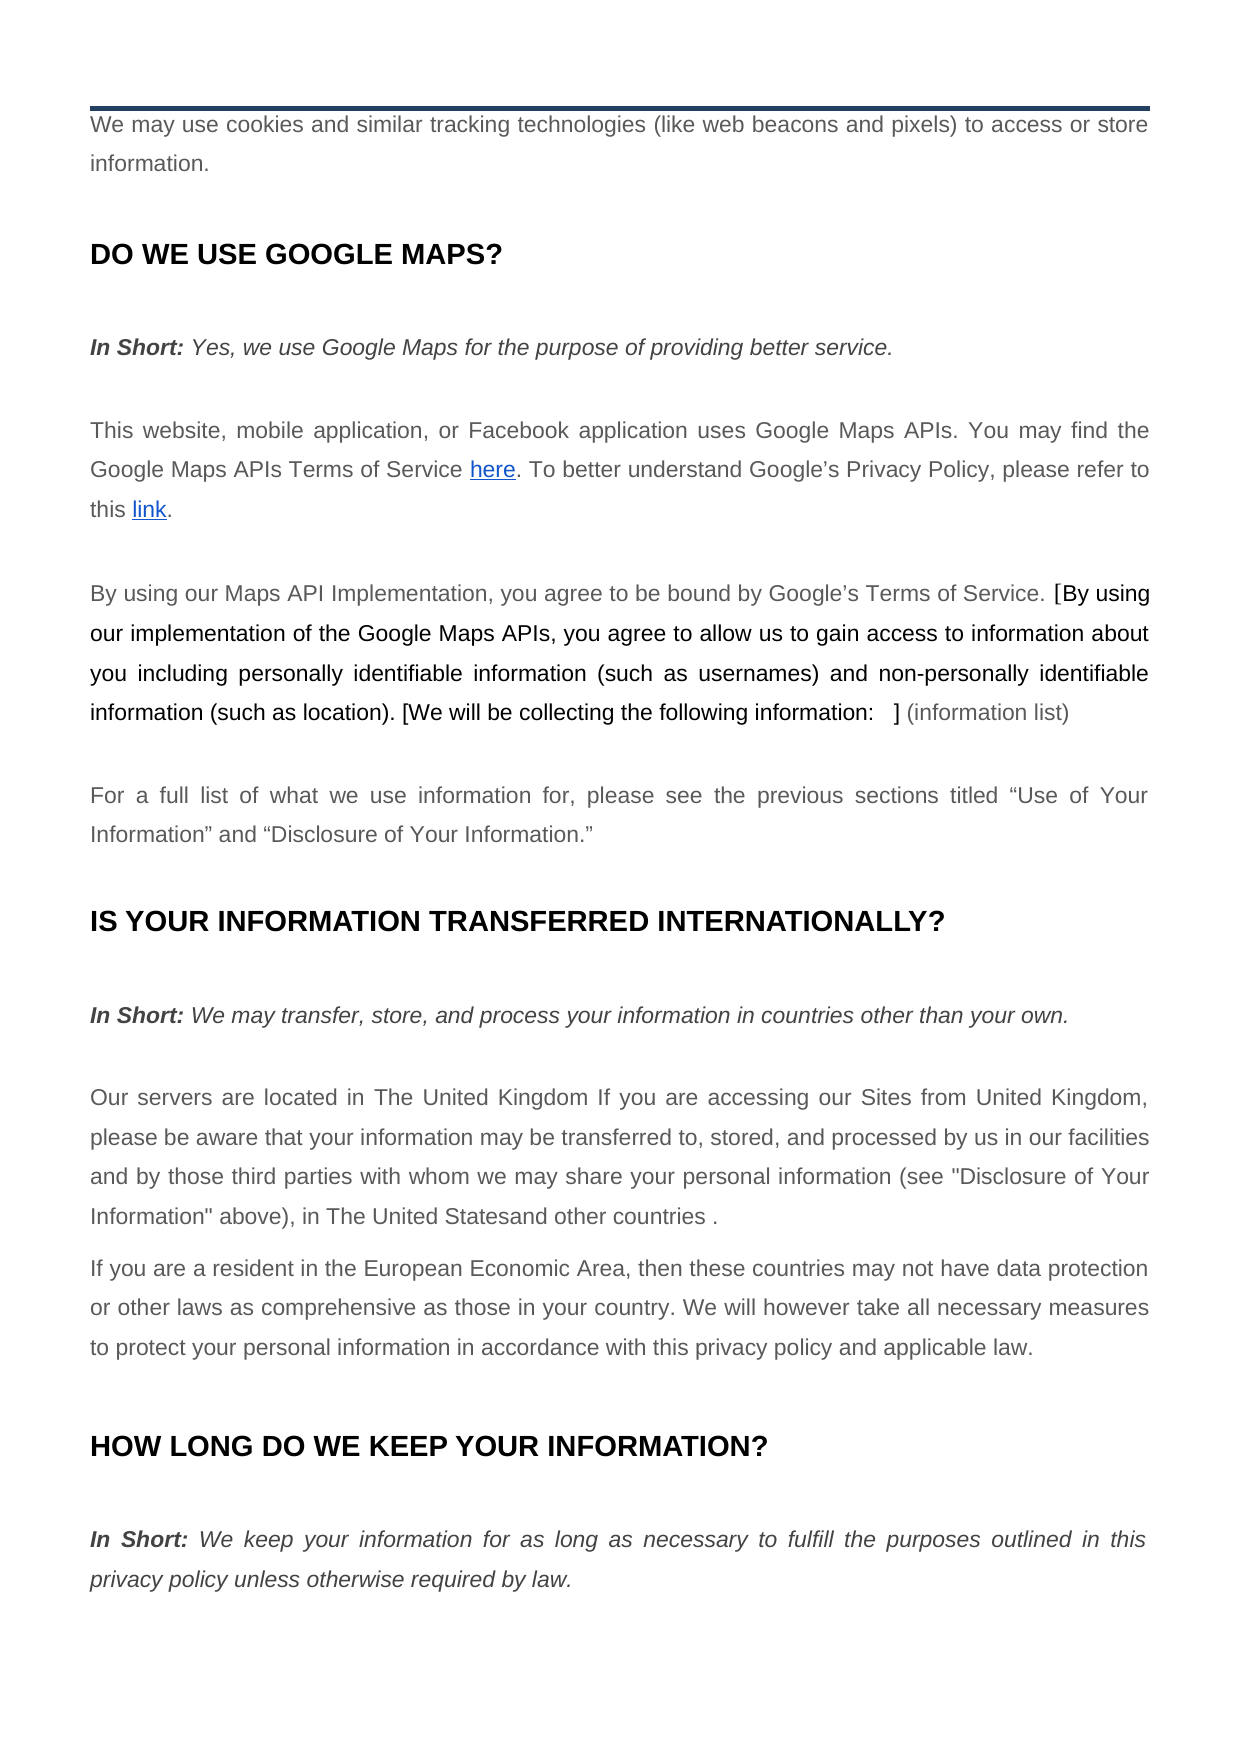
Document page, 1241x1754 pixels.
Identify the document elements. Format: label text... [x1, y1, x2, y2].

text By using our Maps API Implementation, you agree to be bound by Google’s Terms of Service. [By using our implementation of the Google Maps APIs, you agree to allow us to gain access to information about you including personally identifiable information (such as usernames) and non-personally identifiable information (such as location). [We will be collecting the following information: ] (information list) [90, 578, 1150, 726]
subtitle We may use cookies and similar tracking technologies (like web beacons and pixels) to access or store information. [90, 111, 1150, 176]
text For a full list of what we use information for, please see the previous sections titled “Use of Your Information” and “Disclosure of Your Information.” [90, 782, 1150, 848]
text If you are a resident in the European Economic Area, then these countries may not have data protection or other laws as comprehensive as those in your country. We will however take all necessary measures to protect your personal information in accordance with this privacy policy and applicable law. [90, 1255, 1150, 1360]
text In Short: Yes, we use Google Maps for the purpose of providing better service. [90, 334, 1150, 361]
subtitle DO WE USE GOOGLE MAPS? [90, 237, 1150, 270]
text Our servers are located in The United Kingdom If you are accessing our Sites from United Kingdom, please be aware that your information may be transferred to, stored, and processed by us in our facilities and by those third parties with whom we may share your personal information (see "Disclosure of Your Information" above), in The United Statesand other countries . [90, 1084, 1150, 1229]
text In Short: We keep your information for as long as necessary to fulfill the purposes outlined in this privacy policy unless otherwise required by law. [90, 1526, 1150, 1592]
text In Short: We may transfer, store, and process your information in countries other than your own. [90, 1002, 1150, 1028]
subtitle IS YOUR INFORMATION TRANSFERRED INTERNATIONALLY? [90, 904, 1150, 938]
text This website, mobile application, or Facebook application uses Google Maps APIs. You may find the Google Maps APIs Terms of Service here. To better understand Google’s Privacy Policy, please refer to this link. [90, 417, 1150, 522]
subtitle HOW LONG DO WE KEEP YOUR INFORMATION? [90, 1429, 1150, 1462]
